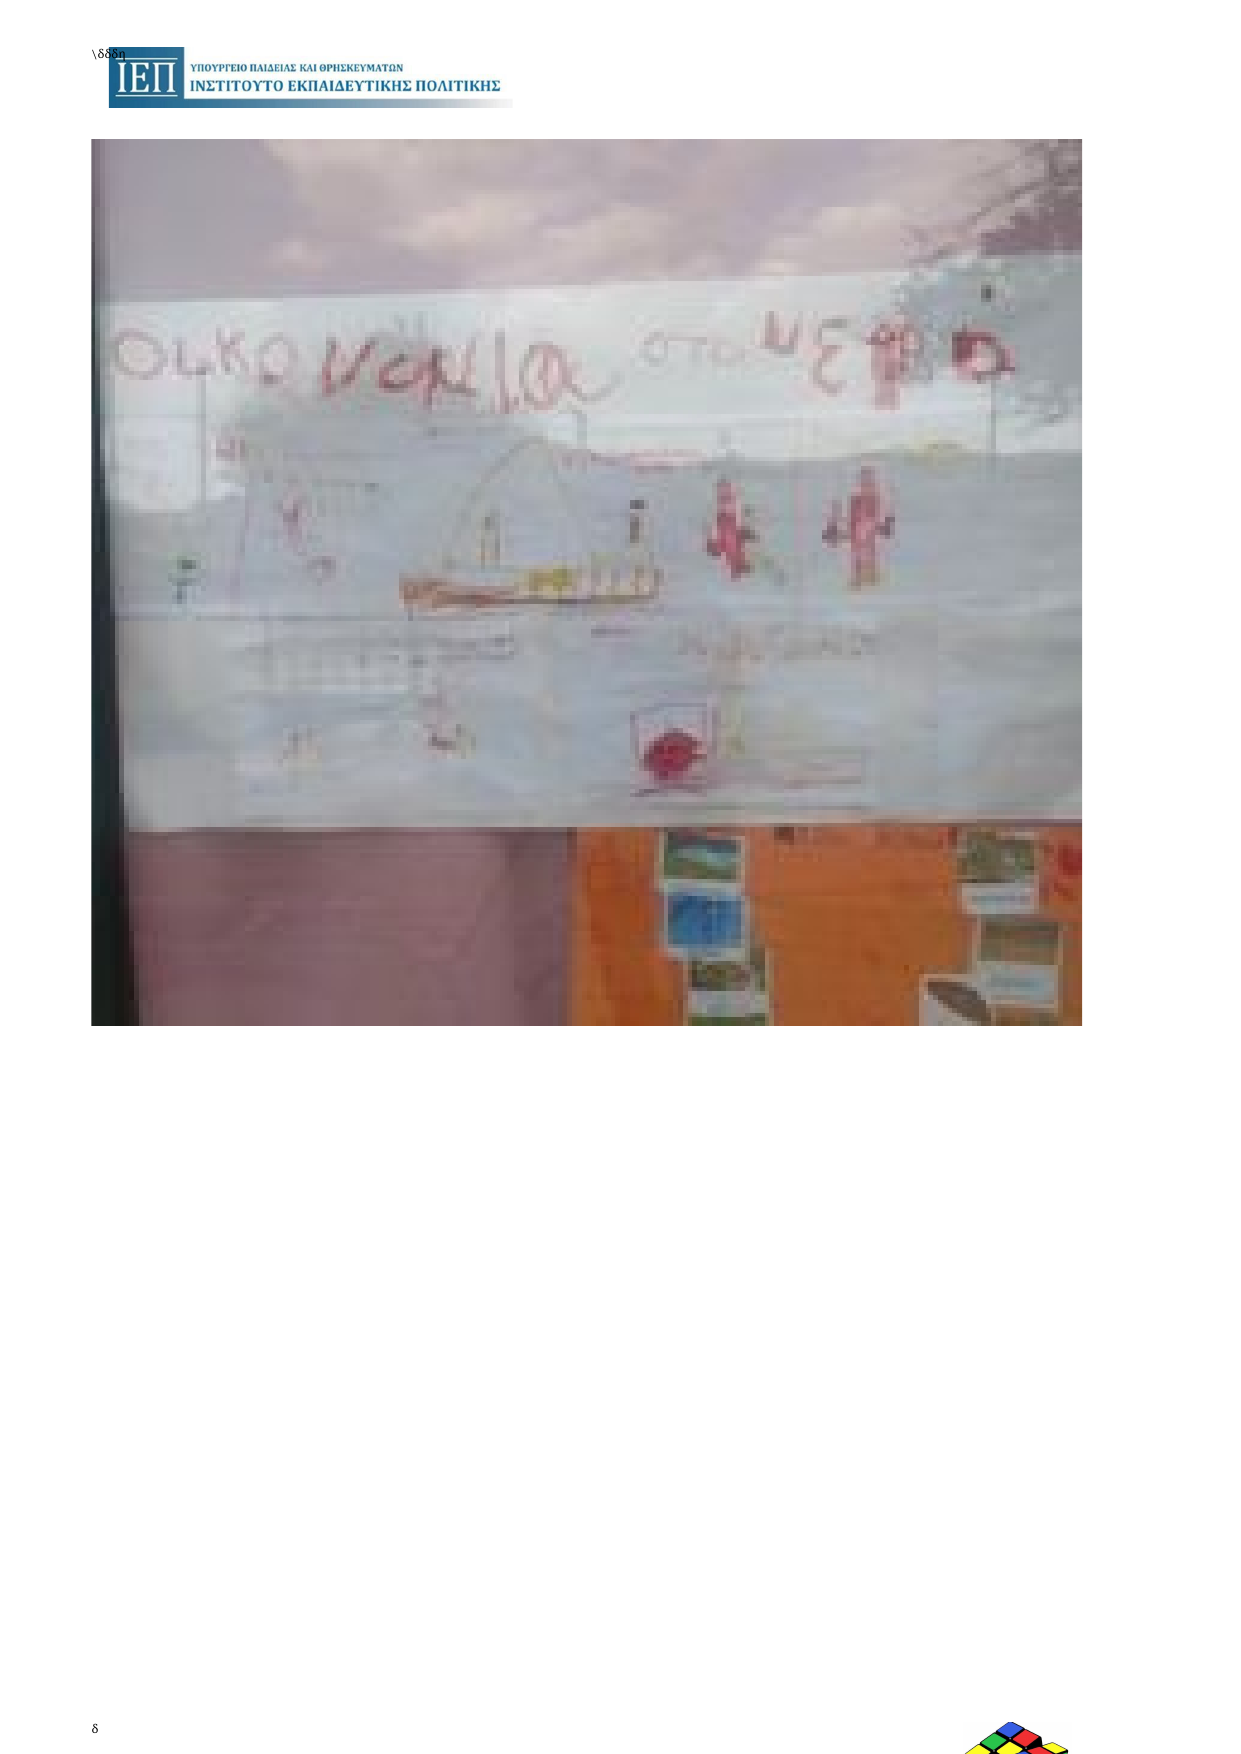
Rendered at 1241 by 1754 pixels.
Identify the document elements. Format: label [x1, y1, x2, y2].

picture [962, 1722, 1072, 1754]
picture [91, 139, 1083, 1026]
picture [108, 47, 513, 108]
